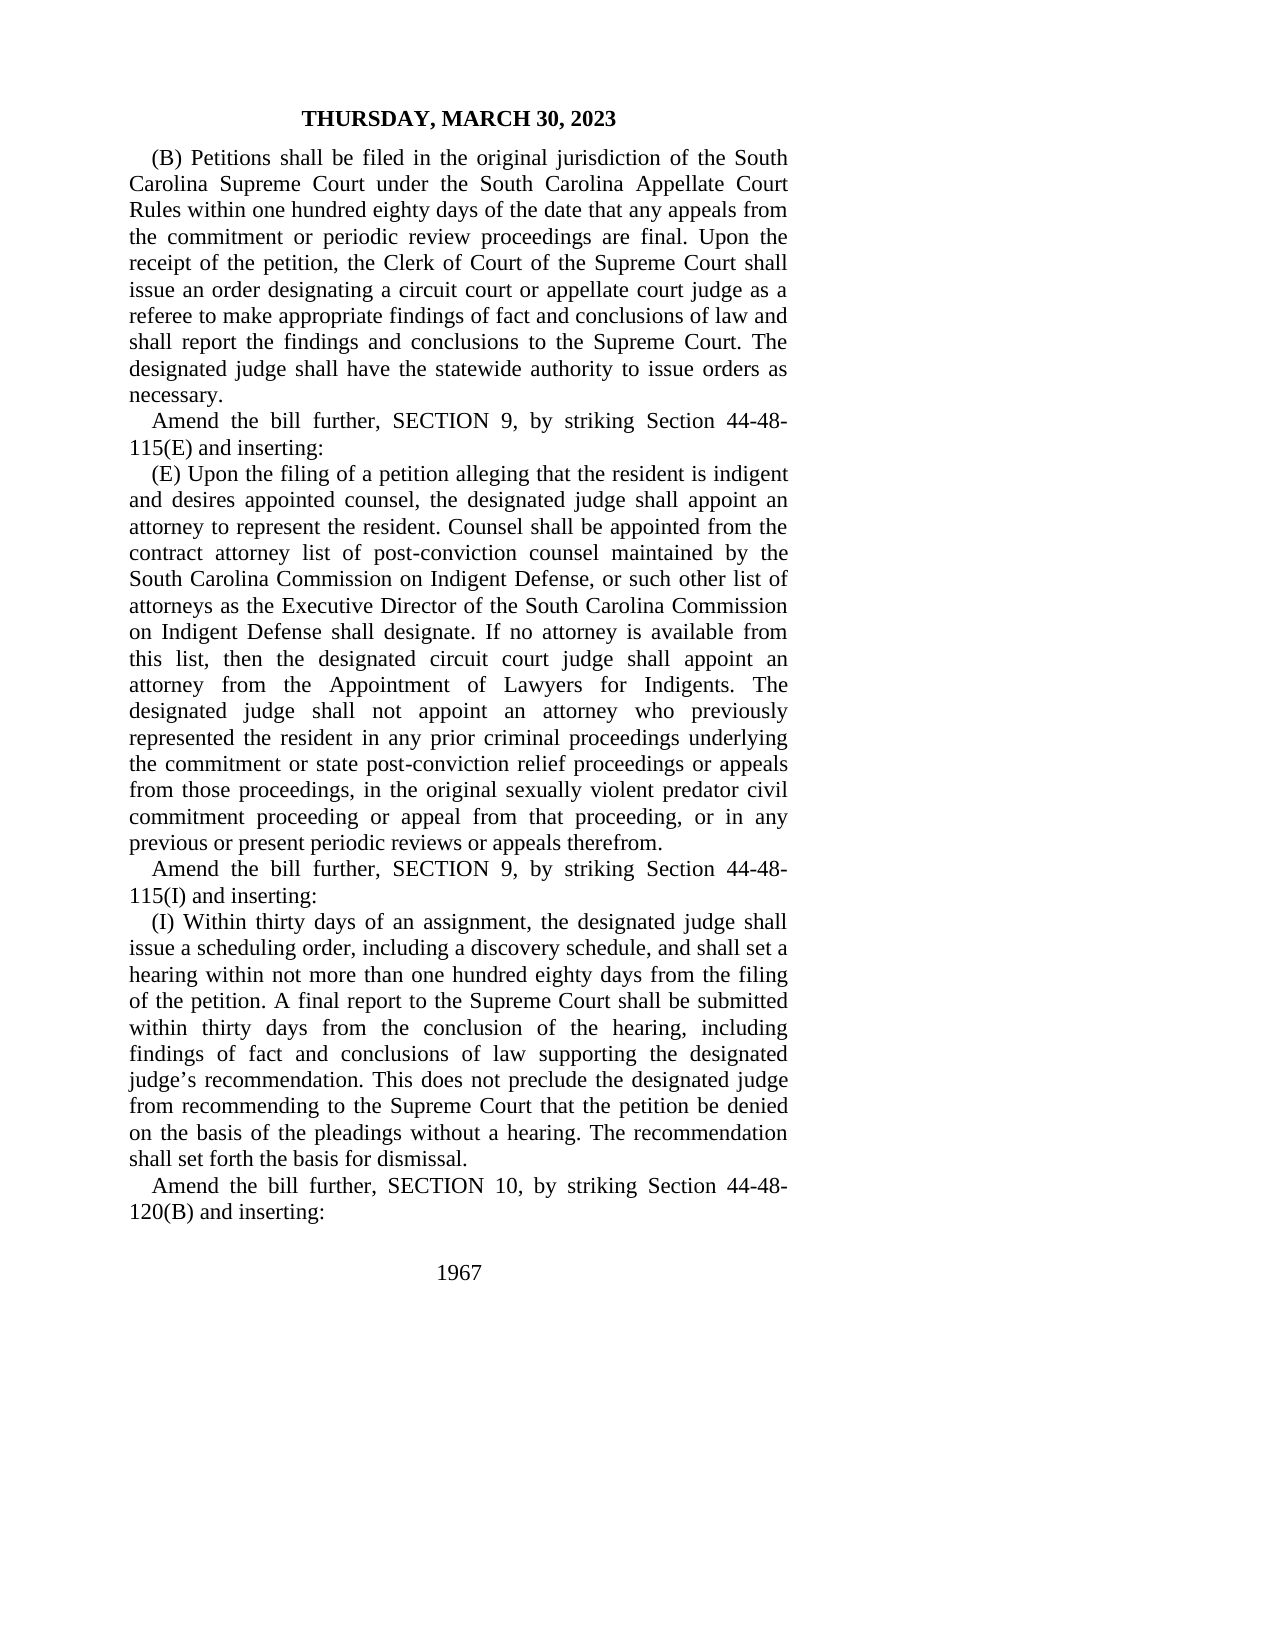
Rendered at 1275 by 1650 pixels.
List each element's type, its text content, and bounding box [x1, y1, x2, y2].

text Amend the bill further, SECTION 9, by striking Section 44-48-115(I) and inserting: [129, 855, 789, 908]
text Amend the bill further, SECTION 10, by striking Section 44-48-120(B) and inserting: [129, 1172, 789, 1224]
text Amend the bill further, SECTION 9, by striking Section 44-48-115(E) and inserting: [129, 407, 789, 460]
